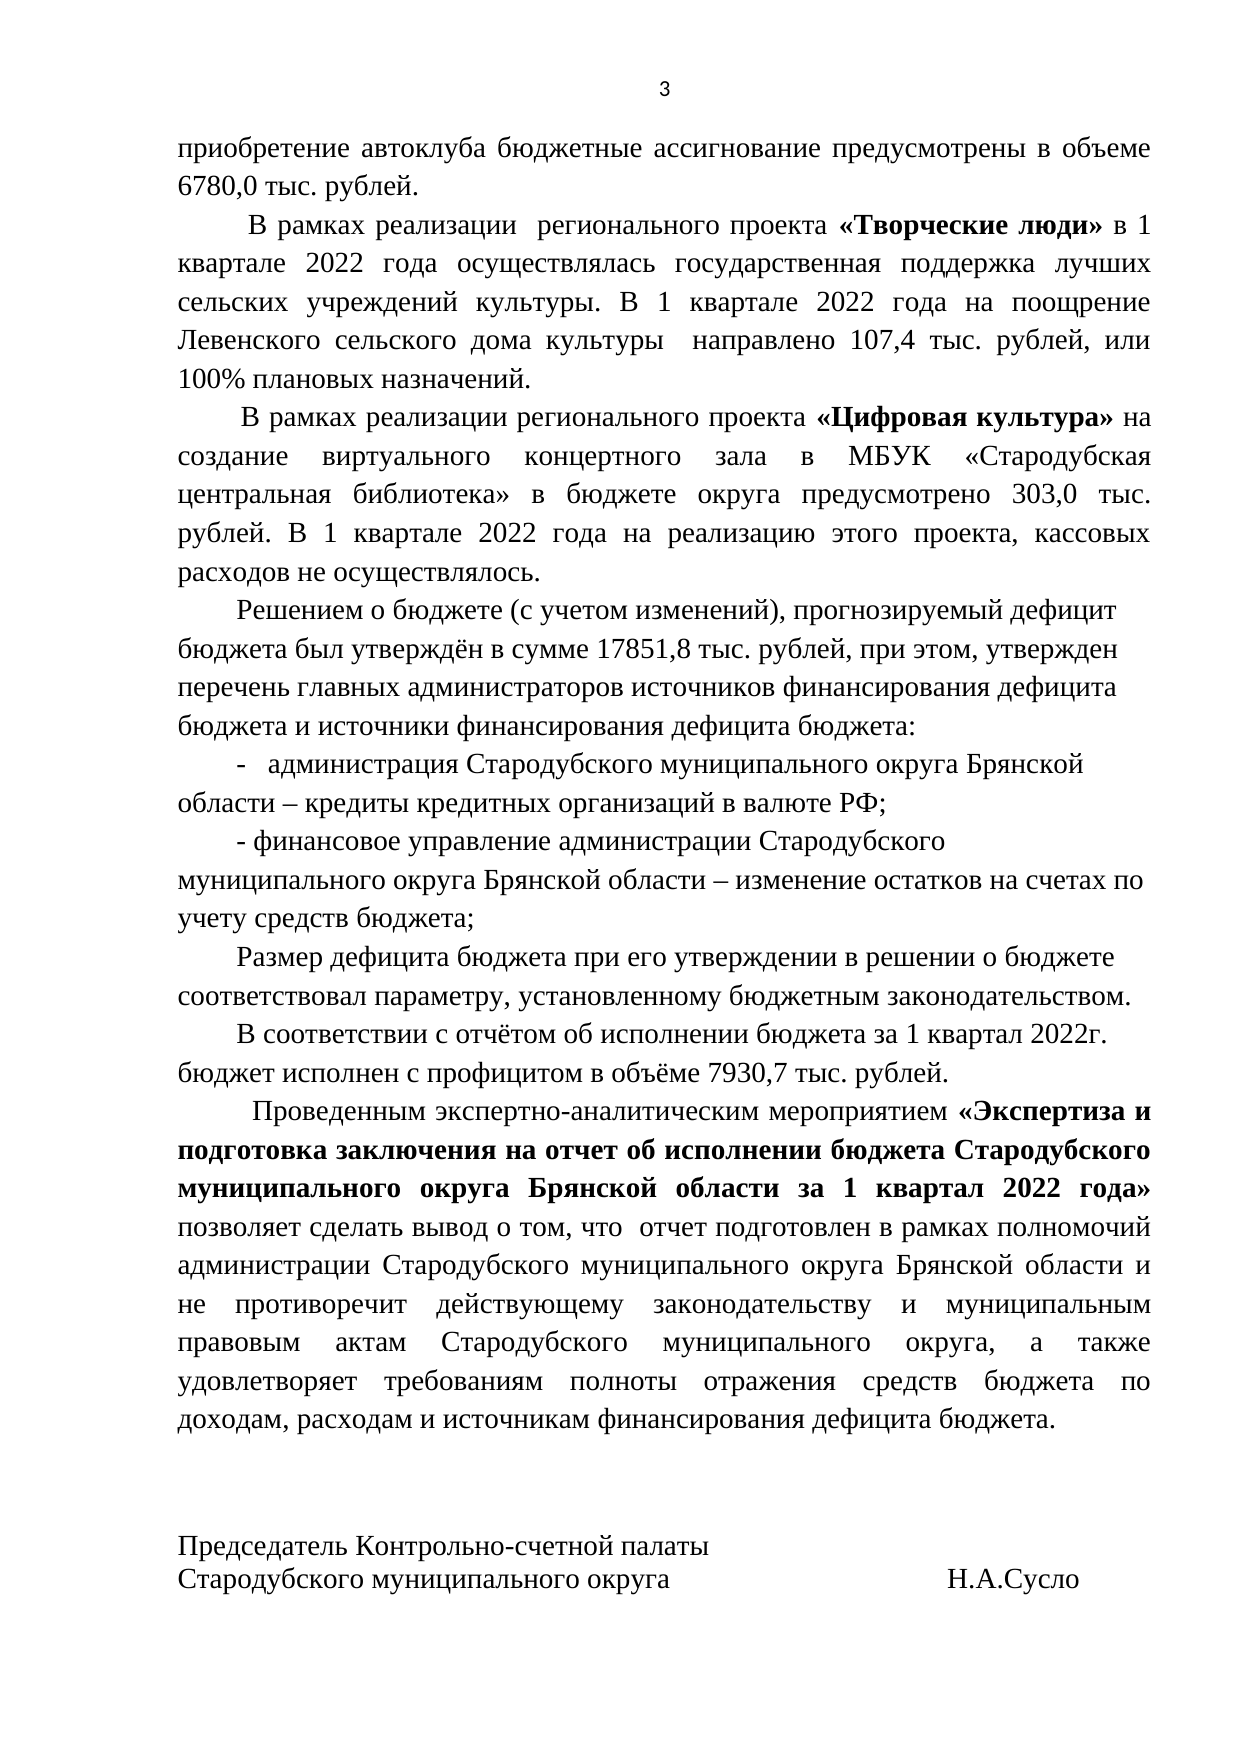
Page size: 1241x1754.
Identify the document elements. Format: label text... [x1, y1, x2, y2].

text Председатель Контрольно-счетной палаты [177, 1528, 1152, 1562]
text Размер дефицита бюджета при его утверждении в решении о бюджете соответствовал параметру, установленному бюджетным законодательством. [177, 939, 1152, 1011]
text В соответствии с отчётом об исполнении бюджета за 1 квартал 2022г. бюджет исполнен с профицитом в объёме 7930,7 тыс. рублей. [177, 1016, 1152, 1088]
text Стародубского муниципального округа Н.А.Сусло [177, 1562, 1152, 1595]
text - администрация Стародубского муниципального округа Брянской области – кредиты кредитных организаций в валюте РФ; [177, 746, 1152, 818]
text - финансовое управление администрации Стародубского муниципального округа Брянской области – изменение остатков на счетах по учету средств бюджета; [177, 823, 1152, 934]
text В рамках реализации регионального проекта «Цифровая культура» на создание виртуального концертного зала в МБУК «Стародубская центральная библиотека» в бюджете округа предусмотрено 303,0 тыс. рублей. В 1 квартале 2022 года на реализацию этого проекта, кассовых расходов не осуществлялось. [177, 399, 1152, 587]
text Решением о бюджете (с учетом изменений), прогнозируемый дефицит бюджета был утверждён в сумме 17851,8 тыс. рублей, при этом, утвержден перечень главных администраторов источников финансирования дефицита бюджета и источники финансирования дефицита бюджета: [177, 592, 1152, 741]
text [177, 130, 1152, 202]
text Проведенным экспертно-аналитическим мероприятием «Экспертиза и подготовка заключения на отчет об исполнении бюджета Стародубского муниципального округа Брянской области за 1 квартал 2022 года» позволяет сделать вывод о том, что отчет подготовлен в рамках полномочий администрации Стародубского муниципального округа Брянской области и не противоречит действующему законодательству и муниципальным правовым актам Стародубского муниципального округа, а также удовлетворяет требованиям полноты отражения средств бюджета по доходам, расходам и источникам финансирования дефицита бюджета. [177, 1093, 1152, 1435]
text В рамках реализации регионального проекта «Творческие люди» в 1 квартале 2022 года осуществлялась государственная поддержка лучших сельских учреждений культуры. В 1 квартале 2022 года на поощрение Левенского сельского дома культуры направлено 107,4 тыс. рублей, или 100% плановых назначений. [177, 207, 1152, 394]
